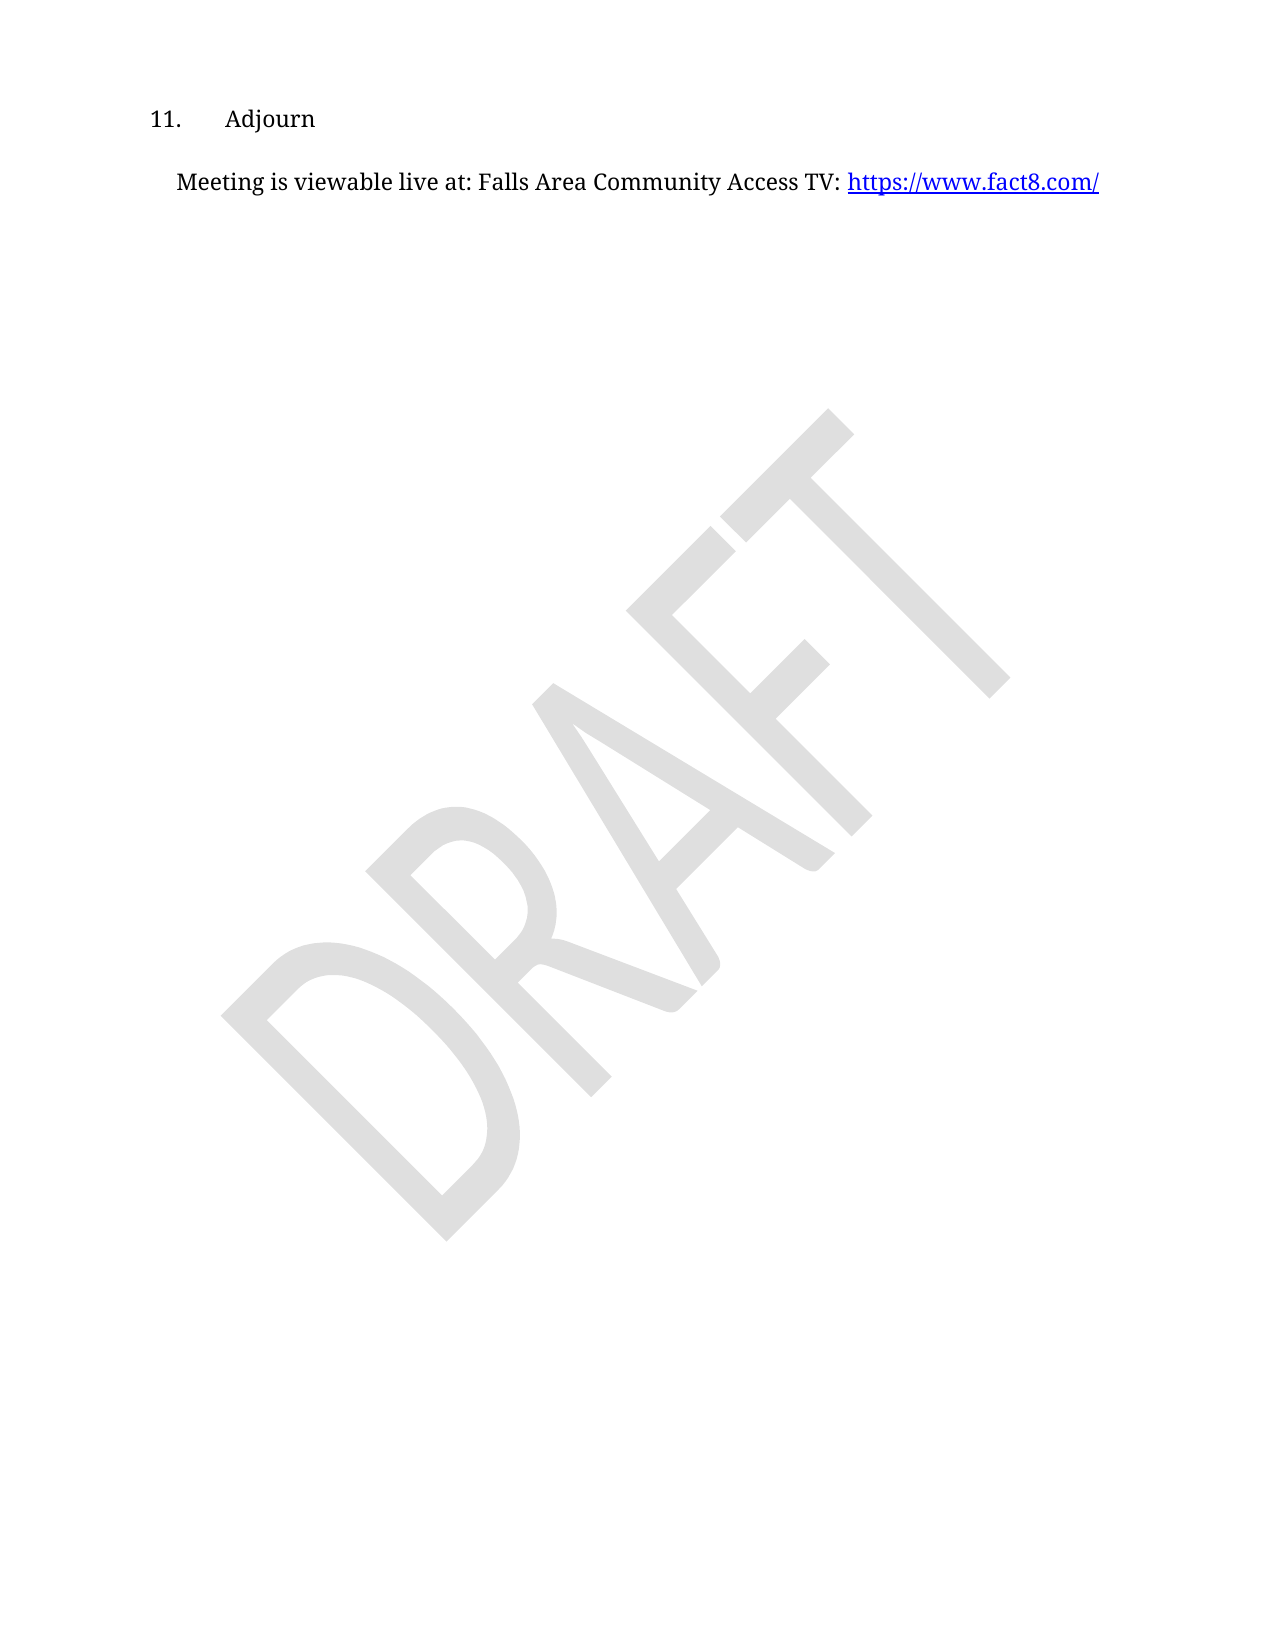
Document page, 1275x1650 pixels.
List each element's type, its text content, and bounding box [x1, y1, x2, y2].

list Adjourn [75, 103, 1200, 134]
text Meeting is viewable live at: Falls Area Community Access TV: https://www.fact8.com/ [75, 166, 1200, 197]
